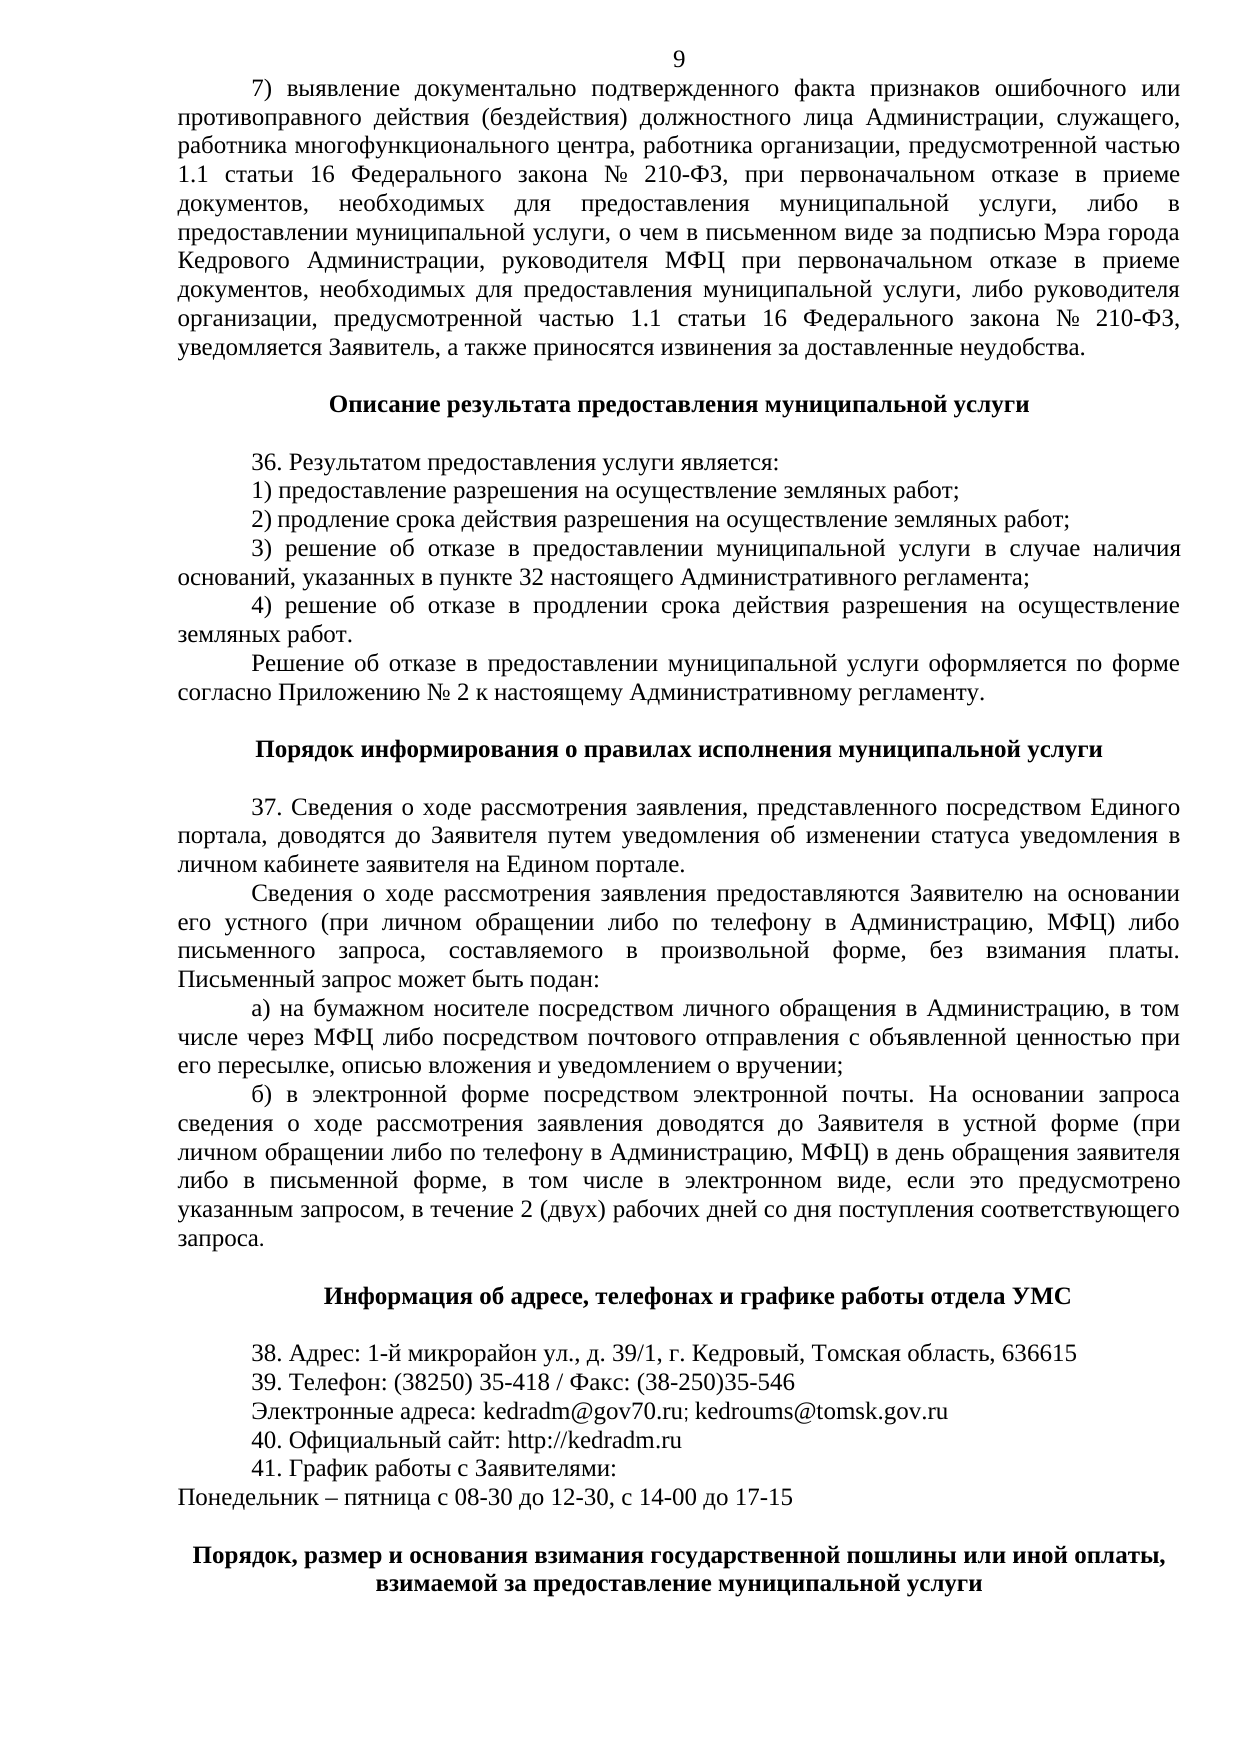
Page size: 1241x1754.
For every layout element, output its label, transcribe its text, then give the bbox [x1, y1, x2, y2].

text Порядок информирования о правилах исполнения муниципальной услуги [177, 734, 1181, 763]
text 3) решение об отказе в предоставлении муниципальной услуги в случае наличия оснований, указанных в пункте 32 настоящего Административного регламента; [177, 533, 1181, 591]
text Описание результата предоставления муниципальной услуги [177, 389, 1181, 418]
text 4) решение об отказе в продлении срока действия разрешения на осуществление земляных работ. [177, 591, 1181, 648]
text Информация об адресе, телефонах и графике работы отдела УМС [215, 1281, 1181, 1310]
text 7) выявление документально подтвержденного факта признаков ошибочного или противоправного действия (бездействия) должностного лица Администрации, служащего, работника многофункционального центра, работника организации, предусмотренной частью 1.1 статьи 16 Федерального закона № 210-ФЗ, при первоначальном отказе в приеме документов, необходимых для предоставления муниципальной услуги, либо в предоставлении муниципальной услуги, о чем в письменном виде за подписью Мэра города Кедрового Администрации, руководителя МФЦ при первоначальном отказе в приеме документов, необходимых для предоставления муниципальной услуги, либо руководителя организации, предусмотренной частью 1.1 статьи 16 Федерального закона № 210-ФЗ, уведомляется Заявитель, а также приносятся извинения за доставленные неудобства. [177, 73, 1181, 361]
text а) на бумажном носителе посредством личного обращения в Администрацию, в том числе через МФЦ либо посредством почтового отправления с объявленной ценностью при его пересылке, описью вложения и уведомлением о вручении; [177, 993, 1181, 1079]
text Решение об отказе в предоставлении муниципальной услуги оформляется по форме согласно Приложению № 2 к настоящему Административному регламенту. [177, 648, 1181, 706]
text 1) предоставление разрешения на осуществление земляных работ; [177, 476, 1181, 504]
text Сведения о ходе рассмотрения заявления предоставляются Заявителю на основании его устного (при личном обращении либо по телефону в Администрацию, МФЦ) либо письменного запроса, составляемого в произвольной форме, без взимания платы. Письменный запрос может быть подан: [177, 878, 1181, 993]
text Порядок, размер и основания взимания государственной пошлины или иной оплаты, взимаемой за предоставление муниципальной услуги [177, 1540, 1181, 1597]
text б) в электронной форме посредством электронной почты. На основании запроса сведения о ходе рассмотрения заявления доводятся до Заявителя в устной форме (при личном обращении либо по телефону в Администрацию, МФЦ) в день обращения заявителя либо в письменной форме, в том числе в электронном виде, если это предусмотрено указанным запросом, в течение 2 (двух) рабочих дней со дня поступления соответствующего запроса. [177, 1079, 1181, 1252]
text 36. Результатом предоставления услуги является: [177, 447, 1181, 476]
text 38. Адрес: 1-й микрорайон ул., д. 39/1, г. Кедровый, Томская область, 636615 [177, 1338, 1181, 1367]
text 41. График работы с Заявителями: [177, 1453, 1181, 1482]
text 39. Телефон: (38250) 35-418 / Факс: (38-250)35-546 [177, 1367, 1181, 1396]
text 40. Официальный сайт: http://kedradm.ru [177, 1425, 1181, 1453]
text 2) продление срока действия разрешения на осуществление земляных работ; [177, 504, 1181, 533]
text Понедельник – пятница с 08-30 до 12-30, с 14-00 до 17-15 [177, 1482, 1181, 1511]
text Электронные адреса: kedradm@gov70.ru; kedroums@tomsk.gov.ru [177, 1396, 1181, 1425]
text 37. Сведения о ходе рассмотрения заявления, представленного посредством Единого портала, доводятся до Заявителя путем уведомления об изменении статуса уведомления в личном кабинете заявителя на Едином портале. [177, 792, 1181, 878]
